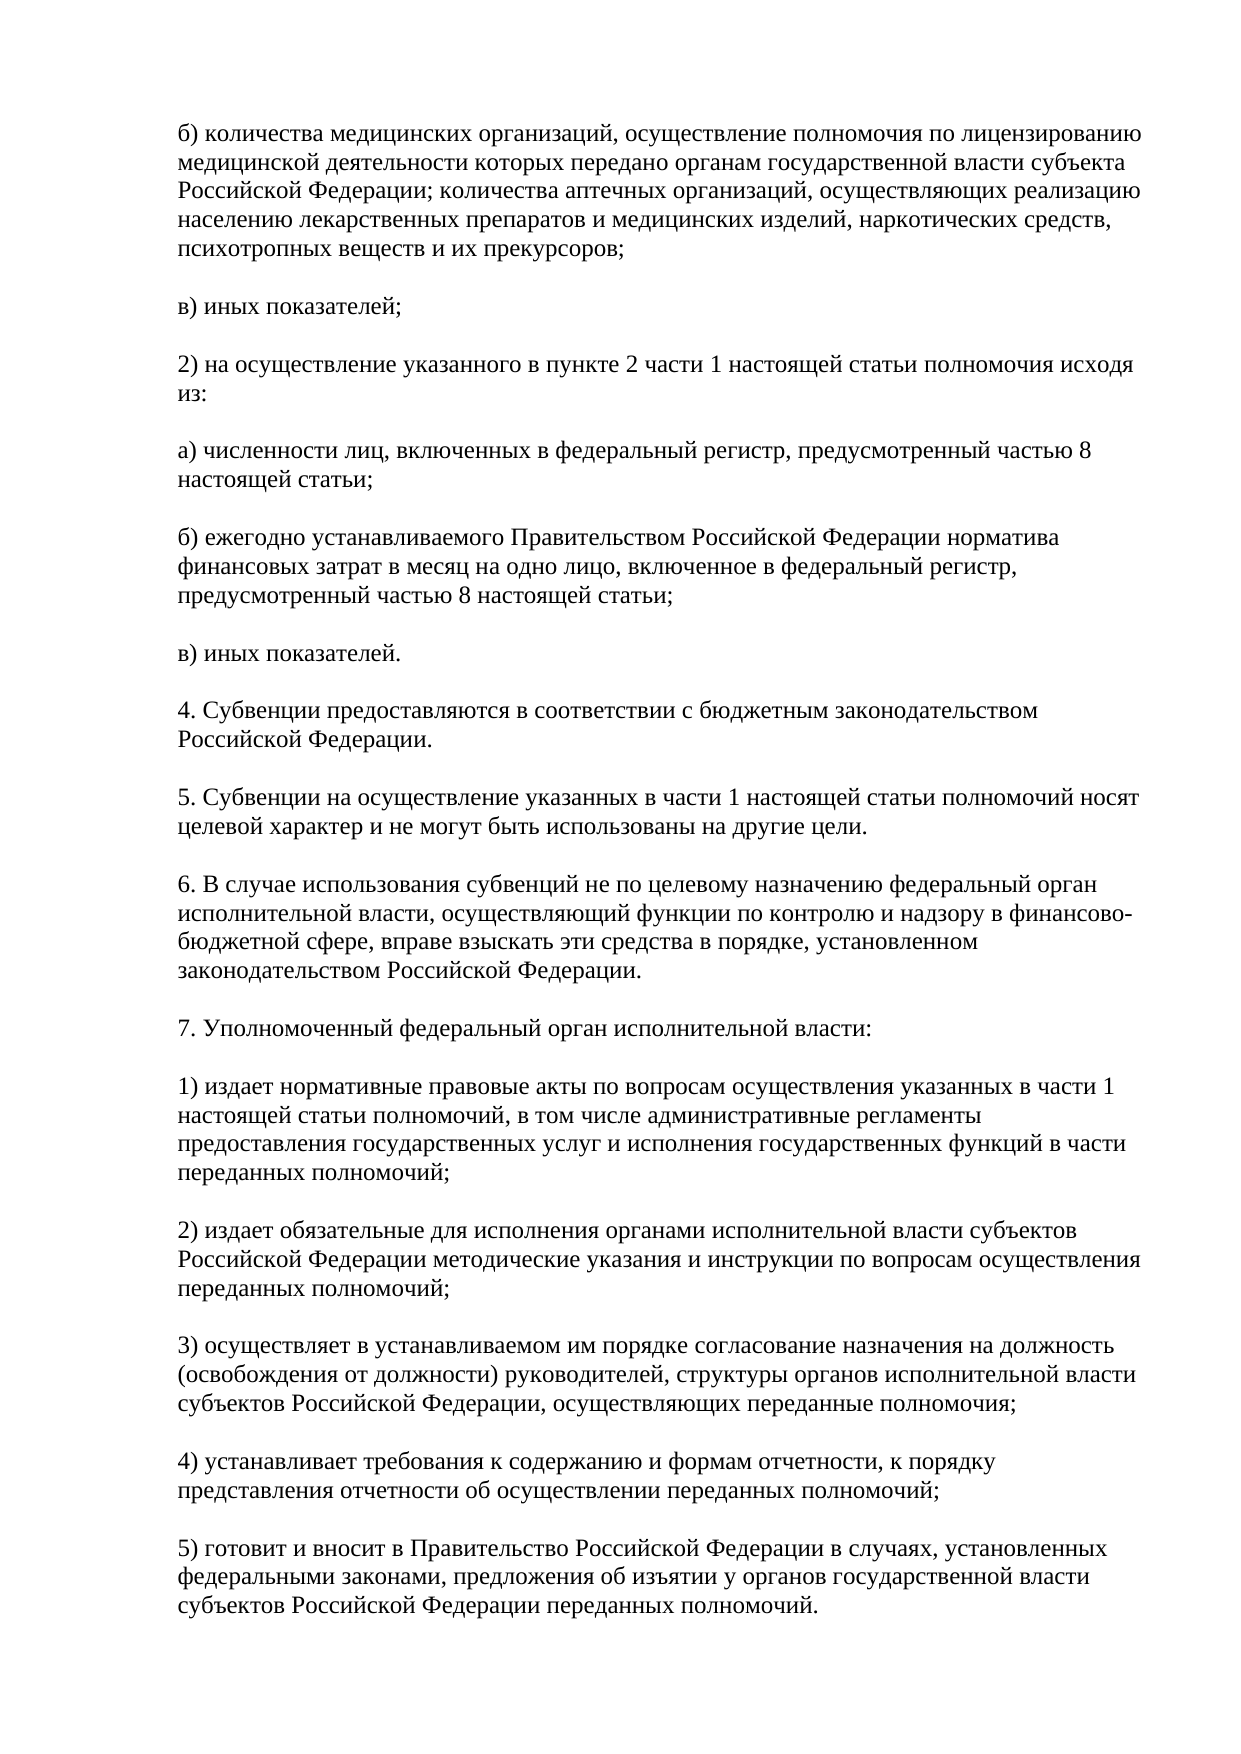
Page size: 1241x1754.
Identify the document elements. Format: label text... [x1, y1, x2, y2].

text в) иных показателей. [177, 638, 1152, 666]
text 5) готовит и вносит в Правительство Российской Федерации в случаях, установленных федеральными законами, предложения об изъятии у органов государственной власти субъектов Российской Федерации переданных полномочий. [177, 1533, 1152, 1619]
text 5. Субвенции на осуществление указанных в части 1 настоящей статьи полномочий носят целевой характер и не могут быть использованы на другие цели. [177, 782, 1152, 840]
text 4. Субвенции предоставляются в соответствии с бюджетным законодательством Российской Федерации. [177, 696, 1152, 753]
text 1) издает нормативные правовые акты по вопросам осуществления указанных в части 1 настоящей статьи полномочий, в том числе административные регламенты предоставления государственных услуг и исполнения государственных функций в части переданных полномочий; [177, 1071, 1152, 1186]
text 6. В случае использования субвенций не по целевому назначению федеральный орган исполнительной власти, осуществляющий функции по контролю и надзору в финансово-бюджетной сфере, вправе взыскать эти средства в порядке, установленном законодательством Российской Федерации. [177, 869, 1152, 984]
text в) иных показателей; [177, 291, 1152, 320]
text 2) на осуществление указанного в пункте 2 части 1 настоящей статьи полномочия исходя из: [177, 349, 1152, 406]
text 7. Уполномоченный федеральный орган исполнительной власти: [177, 1013, 1152, 1042]
text 4) устанавливает требования к содержанию и формам отчетности, к порядку представления отчетности об осуществлении переданных полномочий; [177, 1446, 1152, 1503]
text б) ежегодно устанавливаемого Правительством Российской Федерации норматива финансовых затрат в месяц на одно лицо, включенное в федеральный регистр, предусмотренный частью 8 настоящей статьи; [177, 522, 1152, 608]
text 3) осуществляет в устанавливаемом им порядке согласование назначения на должность (освобождения от должности) руководителей, структуры органов исполнительной власти субъектов Российской Федерации, осуществляющих переданные полномочия; [177, 1331, 1152, 1417]
text б) количества медицинских организаций, осуществление полномочия по лицензированию медицинской деятельности которых передано органам государственной власти субъекта Российской Федерации; количества аптечных организаций, осуществляющих реализацию населению лекарственных препаратов и медицинских изделий, наркотических средств, психотропных веществ и их прекурсоров; [177, 118, 1152, 262]
text 2) издает обязательные для исполнения органами исполнительной власти субъектов Российской Федерации методические указания и инструкции по вопросам осуществления переданных полномочий; [177, 1215, 1152, 1301]
text а) численности лиц, включенных в федеральный регистр, предусмотренный частью 8 настоящей статьи; [177, 436, 1152, 493]
